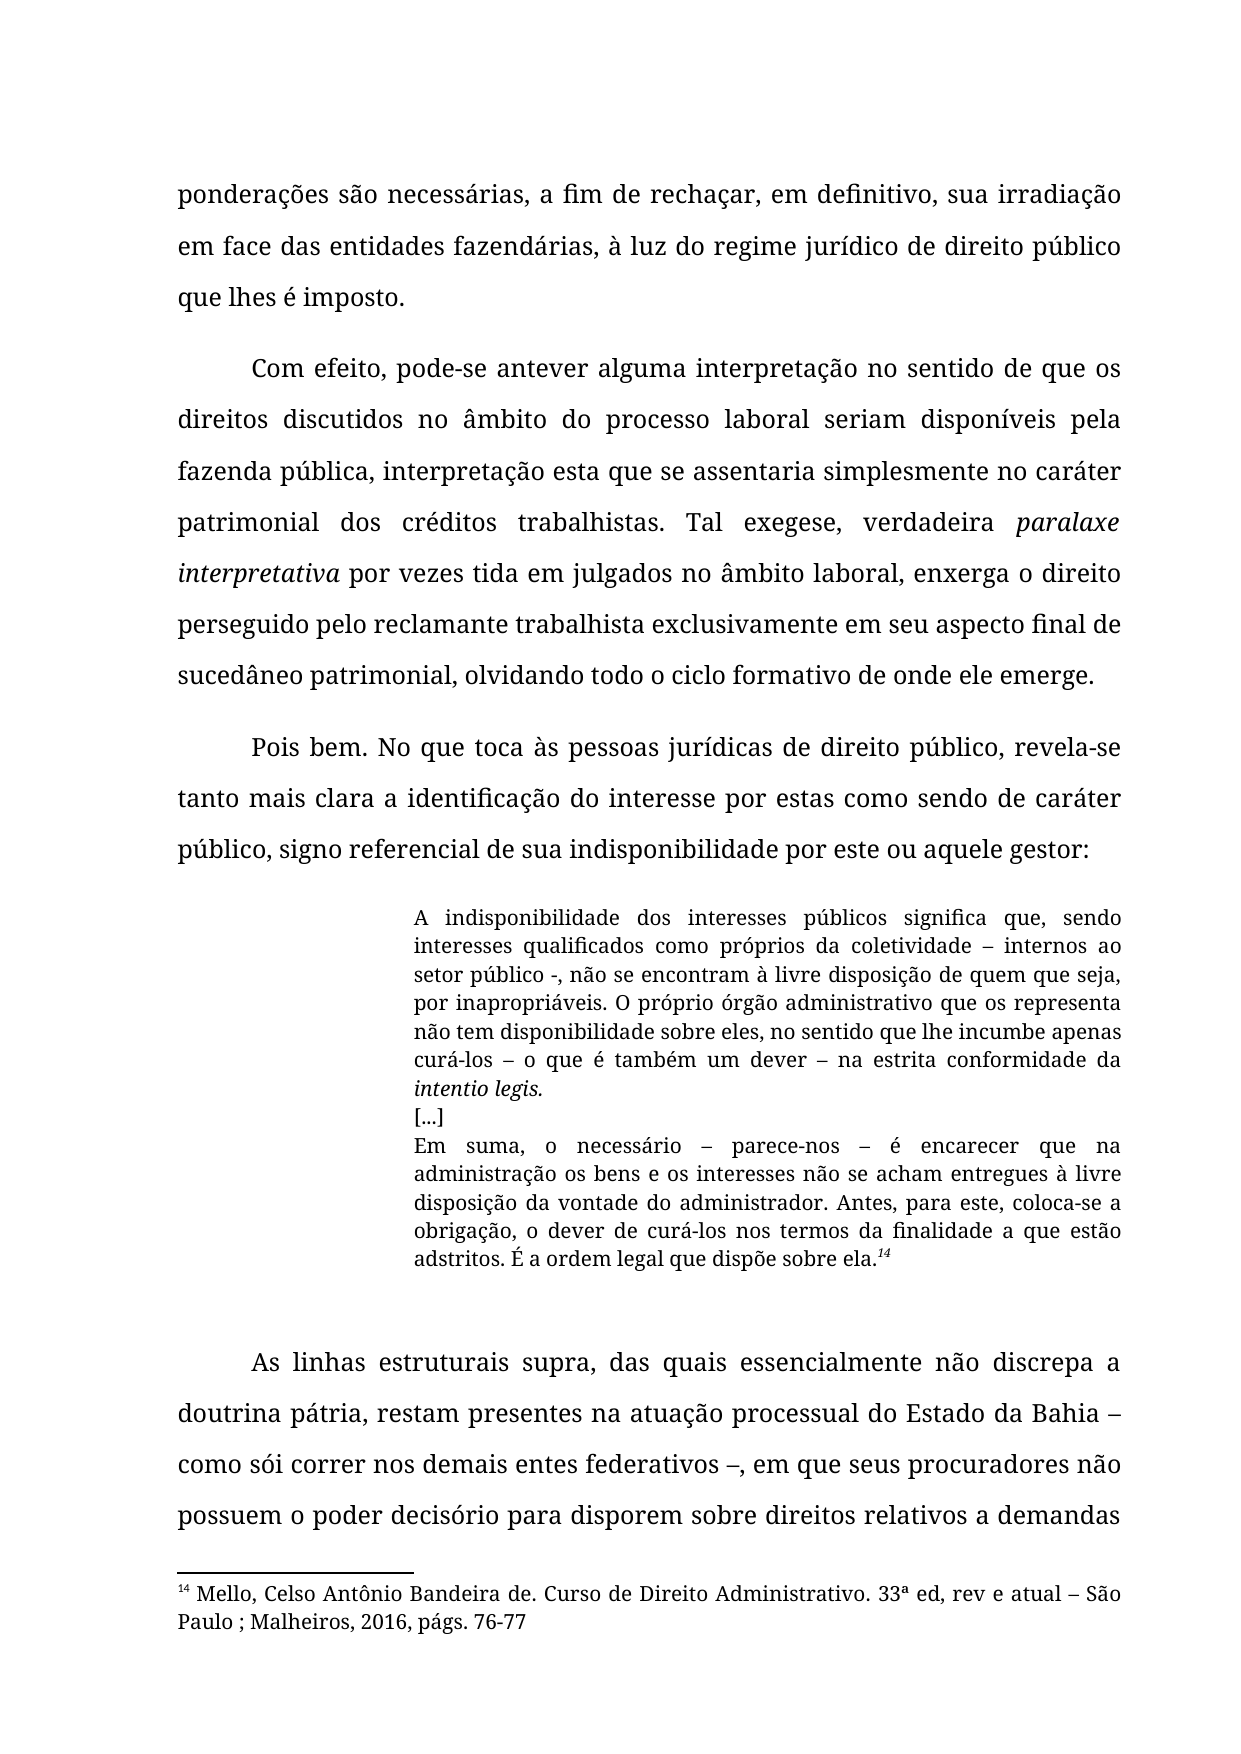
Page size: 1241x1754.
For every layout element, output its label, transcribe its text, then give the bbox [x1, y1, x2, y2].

text [...] [413, 1102, 1122, 1131]
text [177, 177, 1122, 313]
text Em suma, o necessário – parece-nos – é encarecer que na administração os bens e os interesses não se acham entregues à livre disposição da vontade do administrador. Antes, para este, coloca-se a obrigação, o dever de curá-los nos termos da finalidade a que estão adstritos. É a ordem legal que dispõe sobre ela. [413, 1131, 1122, 1273]
text A indisponibilidade dos interesses públicos significa que, sendo interesses qualificados como próprios da coletividade – internos ao setor público -, não se encontram à livre disposição de quem que seja, por inapropriáveis. O próprio órgão administrativo que os representa não tem disponibilidade sobre eles, no sentido que lhe incumbe apenas curá-los – o que é também um dever – na estrita conformidade da intentio legis. [413, 903, 1122, 1102]
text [177, 1345, 1122, 1532]
text Com efeito, pode-se antever alguma interpretação no sentido de que os direitos discutidos no âmbito do processo laboral seriam disponíveis pela fazenda pública, interpretação esta que se assentaria simplesmente no caráter patrimonial dos créditos trabalhistas. Tal exegese, verdadeira paralaxe interpretativa por vezes tida em julgados no âmbito laboral, enxerga o direito perseguido pelo reclamante trabalhista exclusivamente em seu aspecto final de sucedâneo patrimonial, olvidando todo o ciclo formativo de onde ele emerge. [177, 351, 1122, 691]
text Pois bem. No que toca às pessoas jurídicas de direito público, revela-se tanto mais clara a identificação do interesse por estas como sendo de caráter público, signo referencial de sua indisponibilidade por este ou aquele gestor: [177, 729, 1122, 865]
